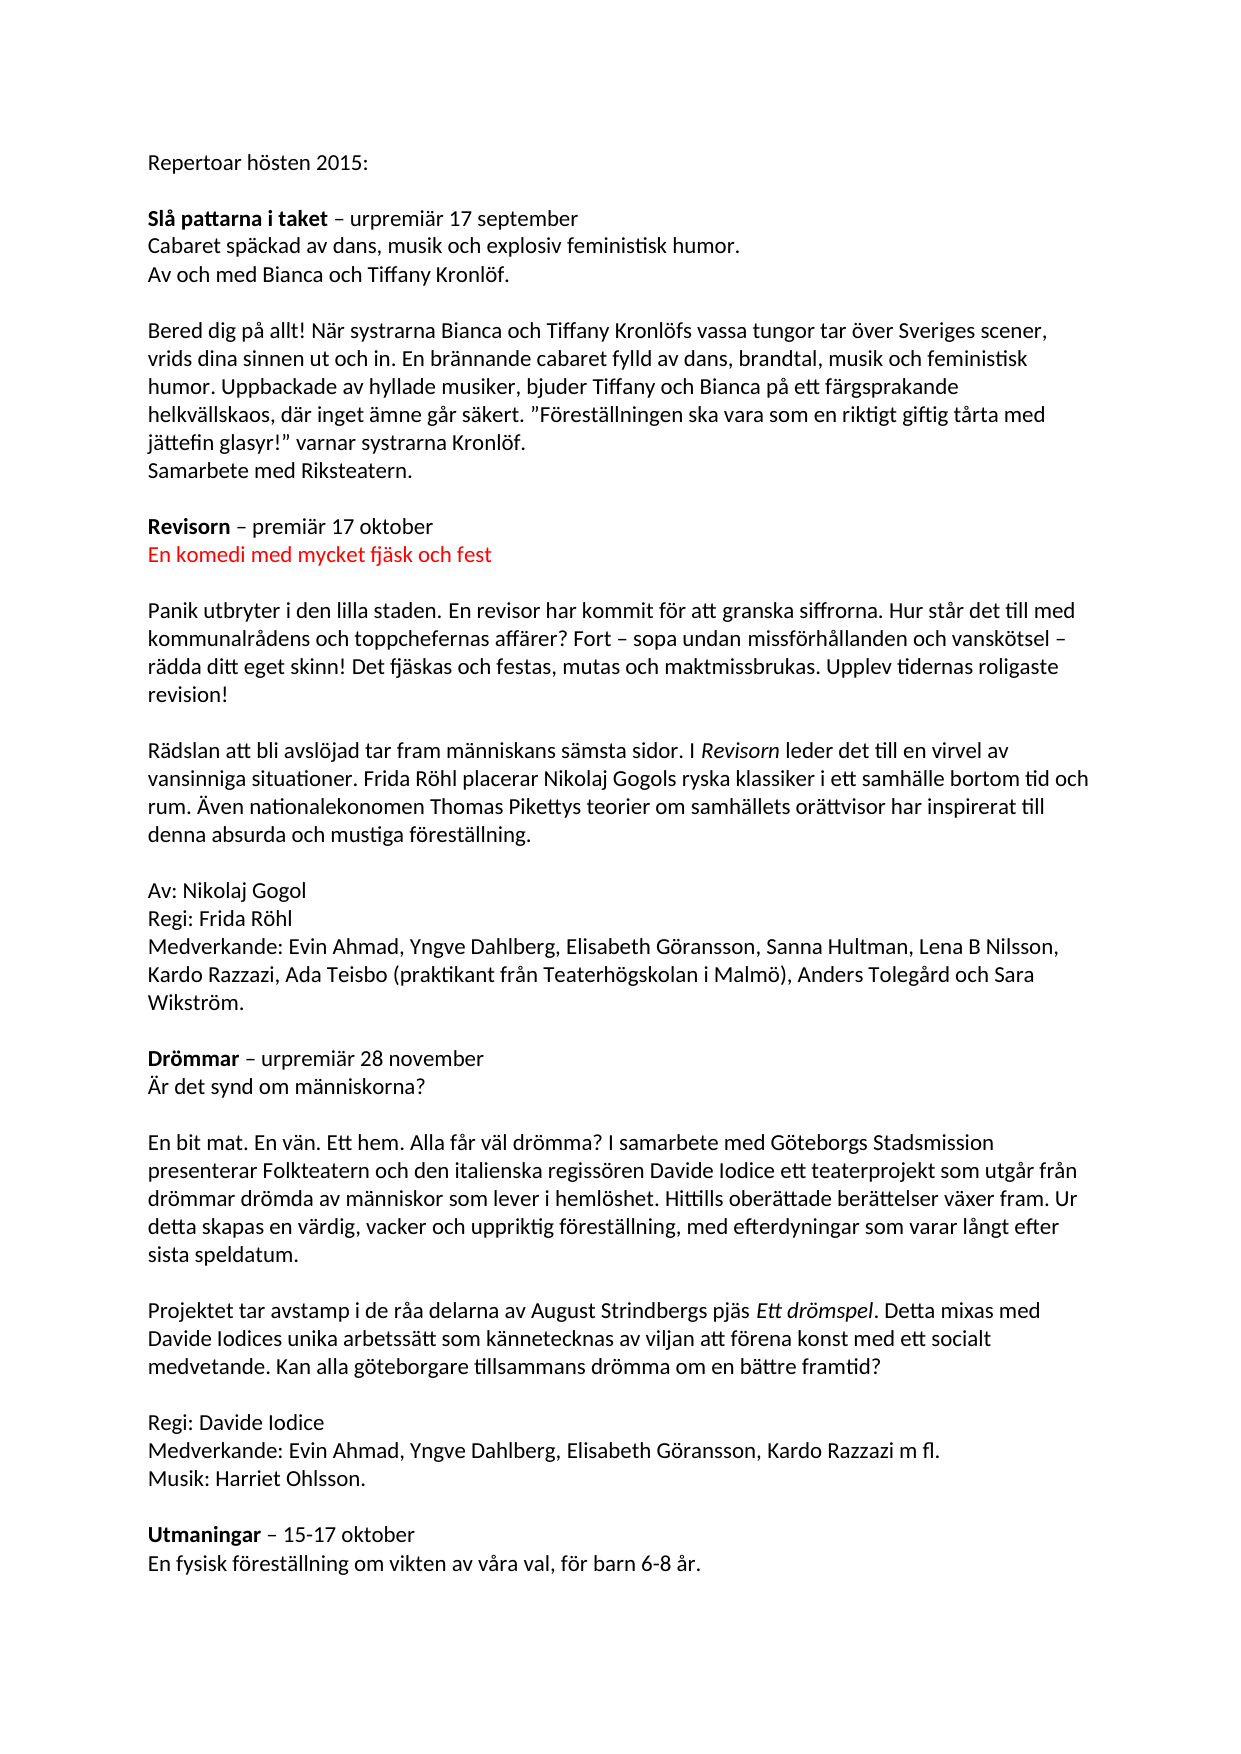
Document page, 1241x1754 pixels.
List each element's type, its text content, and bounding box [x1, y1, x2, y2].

text Regi: Davide Iodice [148, 1408, 1093, 1437]
text Rädslan att bli avslöjad tar fram människans sämsta sidor. I Revisorn leder det till en virvel av vansinniga situationer. Frida Röhl placerar Nikolaj Gogols ryska klassiker i ett samhälle bortom tid och rum. Även nationalekonomen Thomas Pikettys teorier om samhällets orättvisor har inspirerat till denna absurda och mustiga föreställning. [148, 736, 1093, 848]
text En bit mat. En vän. Ett hem. Alla får väl drömma? I samarbete med Göteborgs Stadsmission presenterar Folkteatern och den italienska regissören Davide Iodice ett teaterprojekt som utgår från drömmar drömda av människor som lever i hemlöshet. Hittills oberättade berättelser växer fram. Ur detta skapas en värdig, vacker och uppriktig föreställning, med efterdyningar som varar långt efter sista speldatum. [148, 1128, 1093, 1268]
text Är det synd om människorna? [148, 1072, 1093, 1100]
text Utmaningar – 15-17 oktober [148, 1521, 1093, 1549]
text Bered dig på allt! När systrarna Bianca och Tiffany Kronlöfs vassa tungor tar över Sveriges scener, vrids dina sinnen ut och in. En brännande cabaret fylld av dans, brandtal, musik och feministisk humor. Uppbackade av hyllade musiker, bjuder Tiffany och Bianca på ett färgsprakande helkvällskaos, där inget ämne går säkert. ”Föreställningen ska vara som en riktigt giftig tårta med jättefin glasyr!” varnar systrarna Kronlöf. [148, 316, 1093, 456]
text Medverkande: Evin Ahmad, Yngve Dahlberg, Elisabeth Göransson, Kardo Razzazi m fl. [289, 1437, 561, 1464]
text Slå pattarna i taket – urpremiär 17 september [148, 204, 1093, 232]
text En komedi med mycket fjäsk och fest [148, 540, 1093, 568]
text Cabaret späckad av dans, musik och explosiv feministisk humor. [148, 232, 1093, 260]
text Musik: Harriet Ohlsson. [148, 1464, 1093, 1493]
text Medverkande: Evin Ahmad, Yngve Dahlberg, Elisabeth Göransson, Kardo Razzazi m fl. [767, 1437, 1093, 1464]
text Drömmar – urpremiär 28 november [148, 1044, 1093, 1072]
text Revisorn – premiär 17 oktober [148, 512, 1093, 540]
text Av och med Bianca och Tiffany Kronlöf. [148, 260, 1093, 288]
text Repertoar hösten 2015: [148, 148, 1093, 176]
text Regi: Frida Röhl [148, 904, 1093, 932]
text Projektet tar avstamp i de råa delarna av August Strindbergs pjäs Ett drömspel. Detta mixas med Davide Iodices unika arbetssätt som kännetecknas av viljan att förena konst med ett socialt medvetande. Kan alla göteborgare tillsammans drömma om en bättre framtid? [148, 1296, 1093, 1381]
text Samarbete med Riksteatern. [148, 456, 1093, 484]
text Av: Nikolaj Gogol [148, 876, 1093, 904]
text Medverkande: Evin Ahmad, Yngve Dahlberg, Elisabeth Göransson, Sanna Hultman, Lena B Nilsson, Kardo Razzazi, Ada Teisbo (praktikant från Teaterhögskolan i Malmö), Anders Tolegård och Sara Wikström. [148, 932, 1093, 1016]
text En fysisk föreställning om vikten av våra val, för barn 6-8 år. [148, 1549, 1093, 1577]
text Panik utbryter i den lilla staden. En revisor har kommit för att granska siffrorna. Hur står det till med kommunalrådens och toppchefernas affärer? Fort – sopa undan missförhållanden och vanskötsel – rädda ditt eget skinn! Det fjäskas och festas, mutas och maktmissbrukas. Upplev tidernas roligaste revision! [148, 596, 1093, 708]
